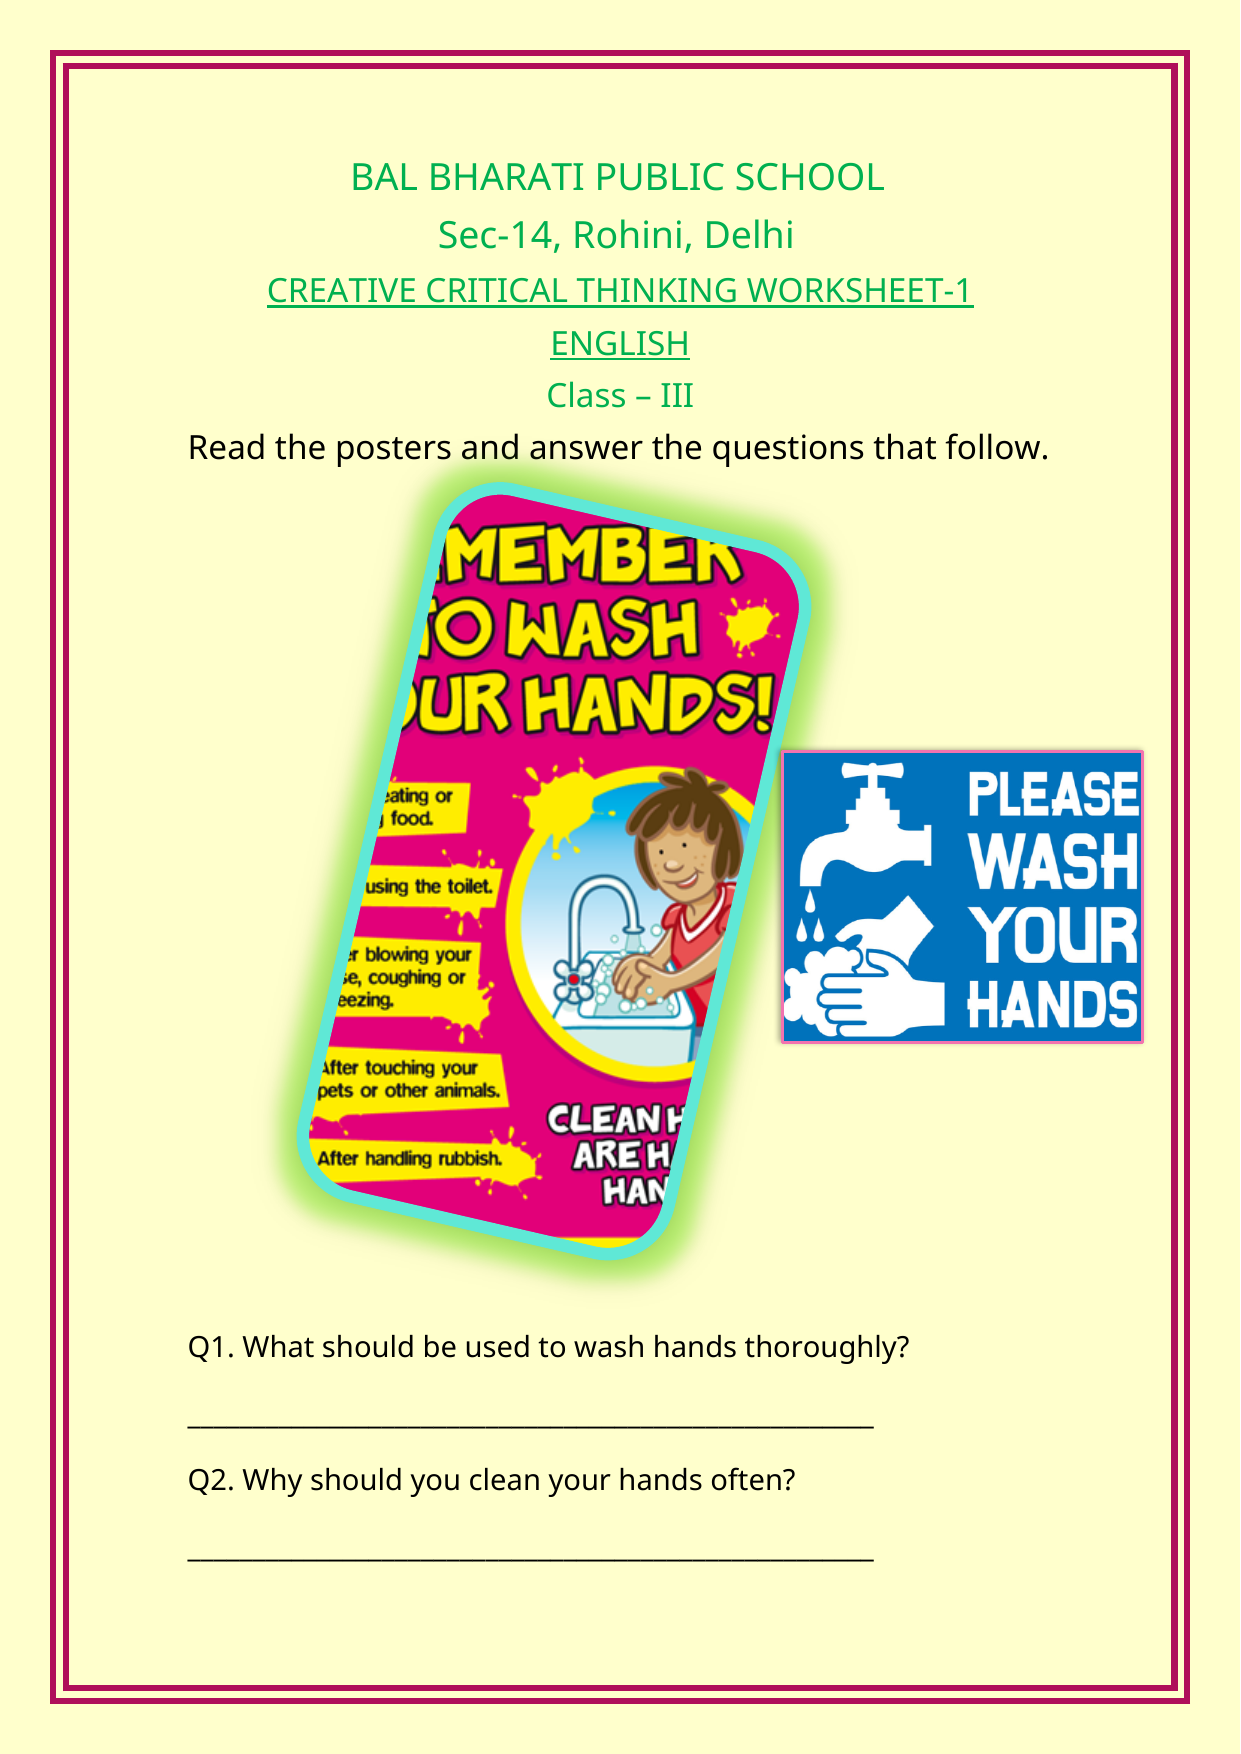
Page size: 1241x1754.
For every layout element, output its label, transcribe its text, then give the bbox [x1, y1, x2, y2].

picture [310, 495, 798, 1247]
picture [784, 753, 1141, 1041]
list Sec-14, Rohini, Delhi [262, 209, 1053, 260]
text Q2. Why should you clean your hands often? [187, 1459, 1053, 1499]
text _____________________________________________________ [187, 1526, 1053, 1566]
list Read the posters and answer the questions that follow. [187, 424, 1053, 469]
text Q1. What should be used to wash hands thoroughly? [187, 1326, 1053, 1366]
list Class – III [187, 372, 1053, 417]
text _____________________________________________________ [187, 1393, 1053, 1433]
list CREATIVE CRITICAL THINKING WORKSHEET-1 [187, 267, 1053, 313]
list BAL BHARATI PUBLIC SCHOOL [262, 150, 1053, 201]
list ENGLISH [187, 319, 1053, 365]
